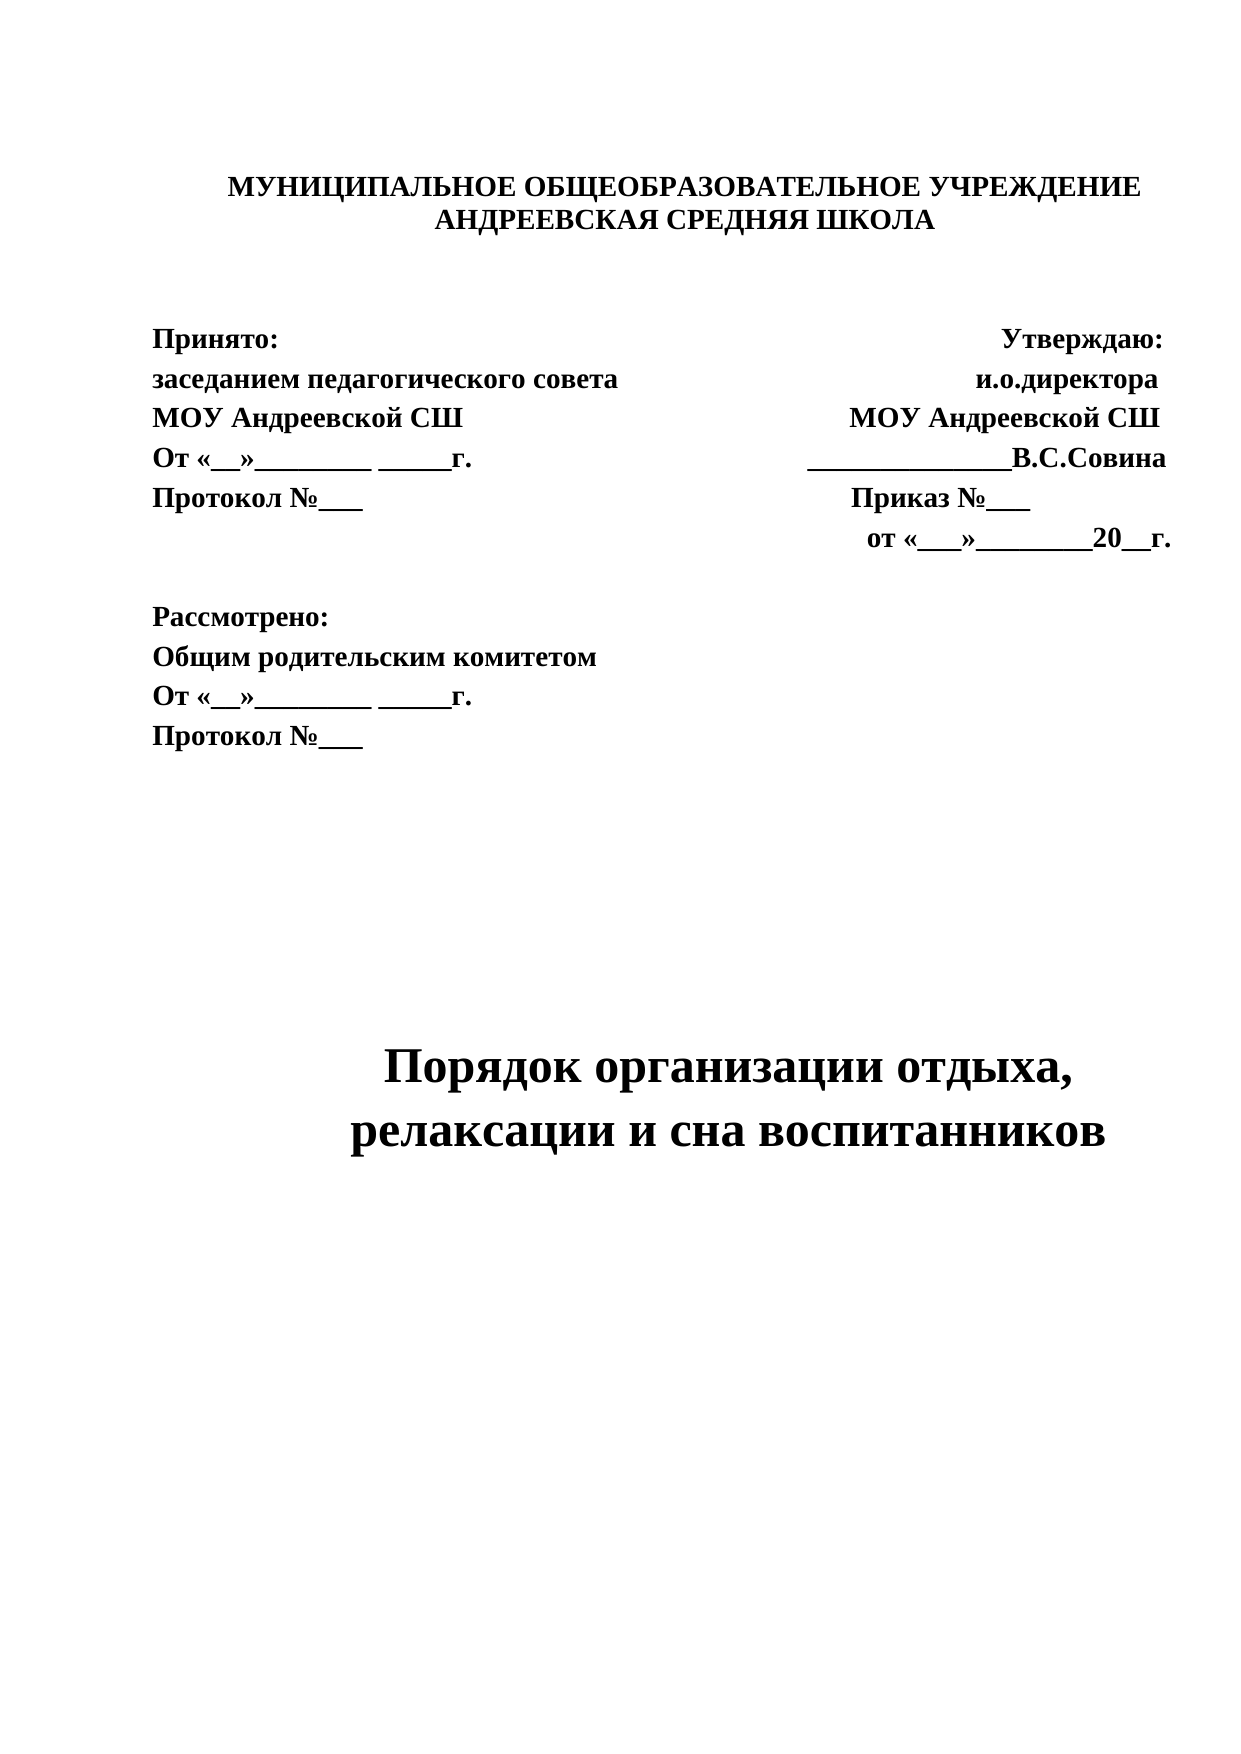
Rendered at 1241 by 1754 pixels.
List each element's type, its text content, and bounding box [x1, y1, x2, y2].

text Общим родительским комитетом [152, 639, 1217, 672]
text МОУ Андреевской СШ МОУ Андреевской СШ [152, 401, 1217, 434]
text от «___»________20__г. [152, 520, 1217, 553]
text Протокол №___ [152, 718, 1217, 752]
text заседанием педагогического совета и.о.директора [152, 361, 1217, 394]
text МУНИЦИПАЛЬНОЕ ОБЩЕОБРАЗОВАТЕЛЬНОЕ УЧРЕЖДЕНИЕ АНДРЕЕВСКАЯ СРЕДНЯЯ ШКОЛА [152, 169, 1217, 236]
text От «__»________ _____г. ______________В.С.Совина [152, 440, 1217, 474]
text От «__»________ _____г. [152, 678, 1217, 712]
text Порядок организации отдыха, [239, 1036, 1217, 1093]
text Принято: Утверждаю: [152, 321, 1217, 355]
text Рассмотрено: [152, 599, 1217, 633]
text релаксации и сна воспитанников [239, 1099, 1217, 1157]
text Протокол №___ Приказ №___ [152, 480, 1217, 513]
